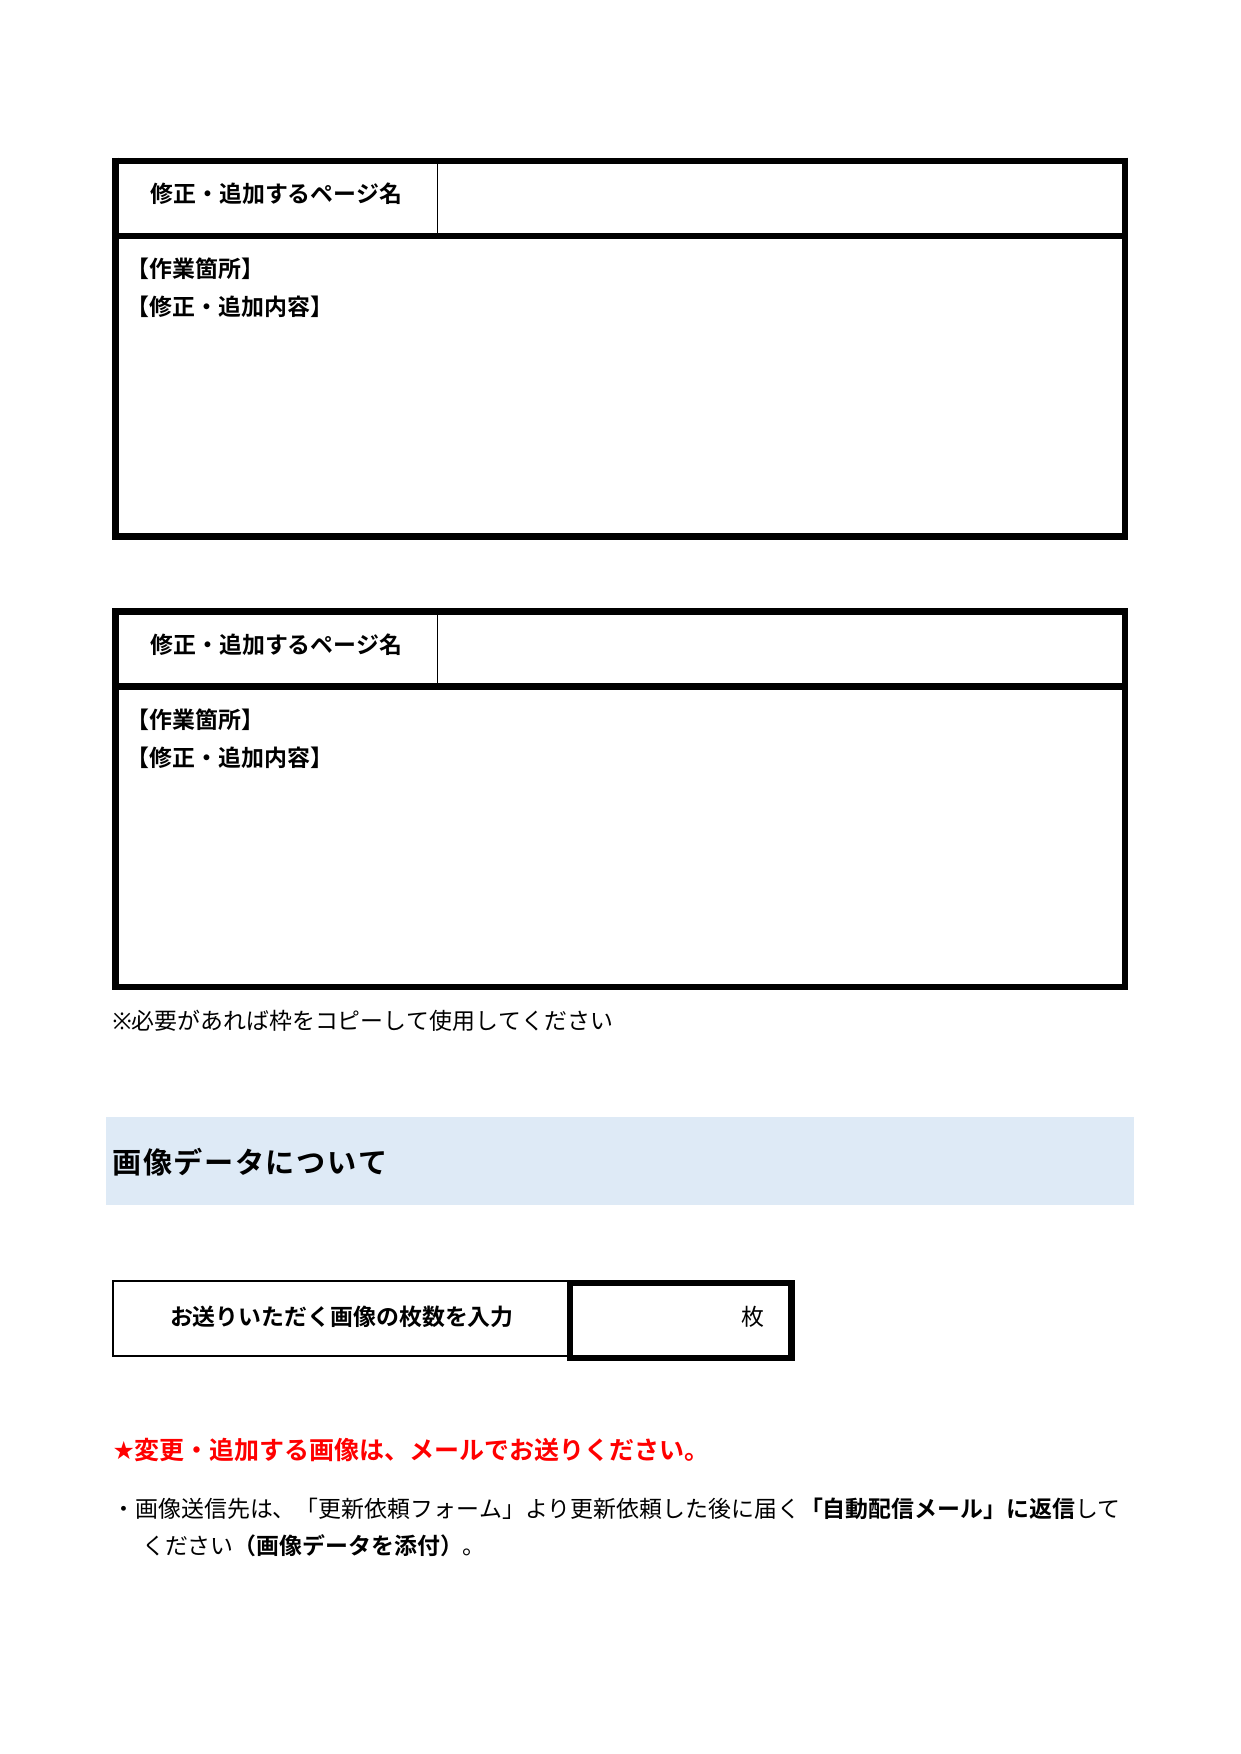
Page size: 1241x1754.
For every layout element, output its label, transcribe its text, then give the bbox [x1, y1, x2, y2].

table_cell 【作業箇所】 【修正・追加内容】 [119, 239, 1122, 533]
table_header お送りいただく画像の枚数を入力 [114, 1282, 567, 1355]
table_header [438, 615, 1122, 683]
table_cell 【作業箇所】 【修正・追加内容】 [119, 690, 1122, 984]
text ※必要があれば枠をコピーして使用してください [112, 1001, 1128, 1038]
text ・画像送信先は、「更新依頼フォーム」より更新依頼した後に届く「自動配信メール」に返信してください（画像データを添付）。 [112, 1488, 1128, 1563]
subtitle 画像データについて [112, 1124, 1128, 1199]
table_header 修正・追加するページ名 [119, 164, 437, 232]
table_header 枚 [573, 1286, 788, 1355]
table_header [438, 164, 1122, 232]
table_header 修正・追加するページ名 [119, 615, 437, 683]
text ★変更・追加する画像は、メールでお送りください。 [112, 1430, 1128, 1467]
